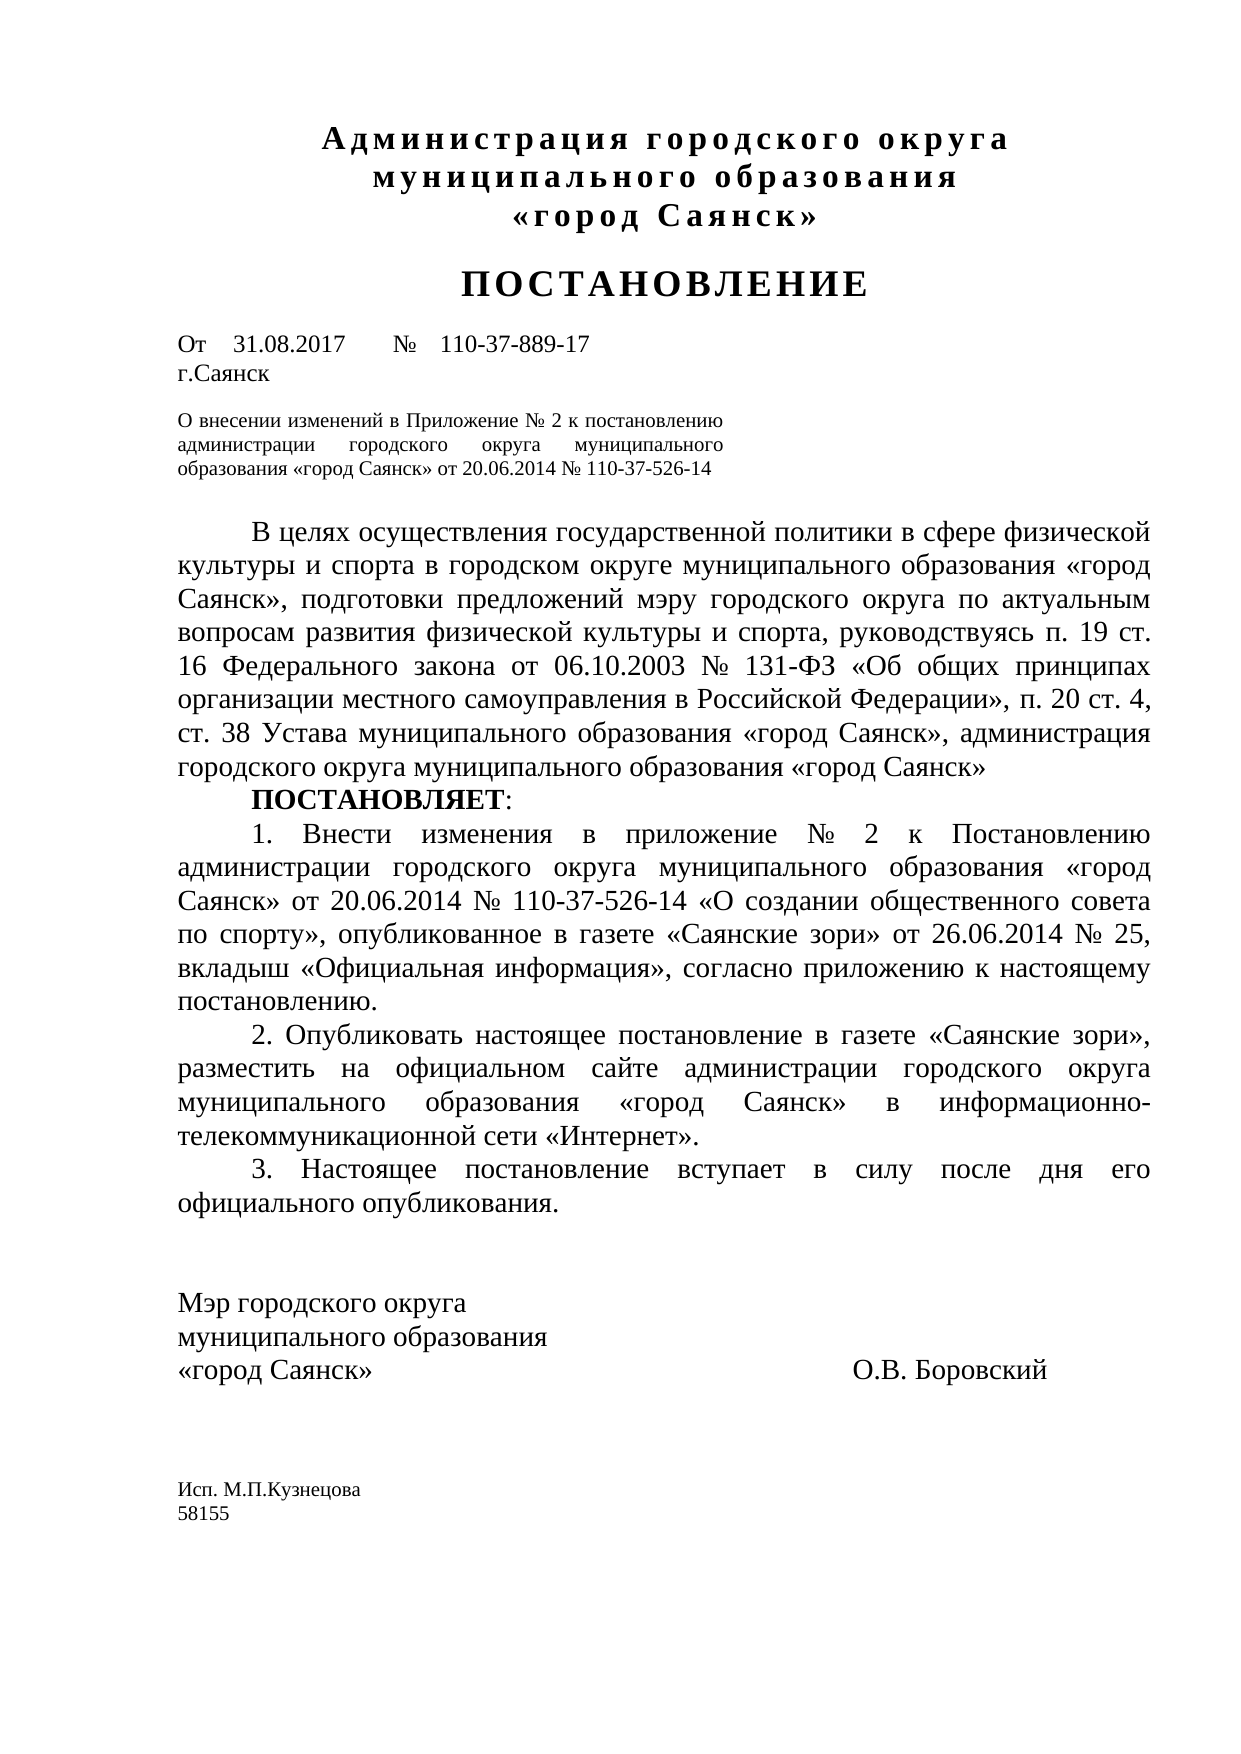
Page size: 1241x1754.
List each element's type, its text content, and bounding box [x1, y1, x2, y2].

text 58155 [177, 1501, 1152, 1525]
text «город Саянск» О.В. Боровский [177, 1352, 1152, 1386]
text муниципального образования [177, 156, 1152, 195]
text Исп. М.П.Кузнецова [177, 1477, 1152, 1501]
text муниципального образования [177, 1319, 1152, 1352]
text 1. Внести изменения в приложение № 2 к Постановлению администрации городского округа муниципального образования «город Саянск» от 20.06.2014 № 110-37-526-14 «О создании общественного совета по спорту», опубликованное в газете «Саянские зори» от 26.06.2014 № 25, вкладыш «Официальная информация», согласно приложению к настоящему постановлению. [177, 816, 1152, 1017]
text г.Саянск [177, 358, 1152, 387]
text 3. Настоящее постановление вступает в силу после дня его официального опубликования. [177, 1151, 1152, 1218]
text В целях осуществления государственной политики в сфере физической культуры и спорта в городском округе муниципального образования «город Саянск», подготовки предложений мэру городского округа по актуальным вопросам развития физической культуры и спорта, руководствуясь п. 19 ст. 16 Федерального закона от 06.10.2003 № 131-ФЗ «Об общих принципах организации местного самоуправления в Российской Федерации», п. 20 ст. 4, ст. 38 Устава муниципального образования «город Саянск», администрация городского округа муниципального образования «город Саянск» [177, 514, 1152, 782]
text ПОСТАНОВЛЯЕТ: [177, 782, 1152, 816]
text О внесении изменений в Приложение № 2 к постановлению администрации городского округа муниципального образования «город Саянск» от 20.06.2014 № 110-37-526-14 [177, 408, 723, 480]
text 2. Опубликовать настоящее постановление в газете «Саянские зори», разместить на официальном сайте администрации городского округа муниципального образования «город Саянск» в информационно-телекоммуникационной сети «Интернет». [177, 1017, 1152, 1151]
text Мэр городского округа [177, 1285, 1152, 1319]
text Администрация городского округа [177, 118, 1152, 156]
subtitle ПОСТАНОВЛЕНИЕ [177, 262, 1152, 305]
text От 31.08.2017 № 110-37-889-17 [177, 329, 1152, 358]
text «город Саянск» [177, 195, 1152, 233]
